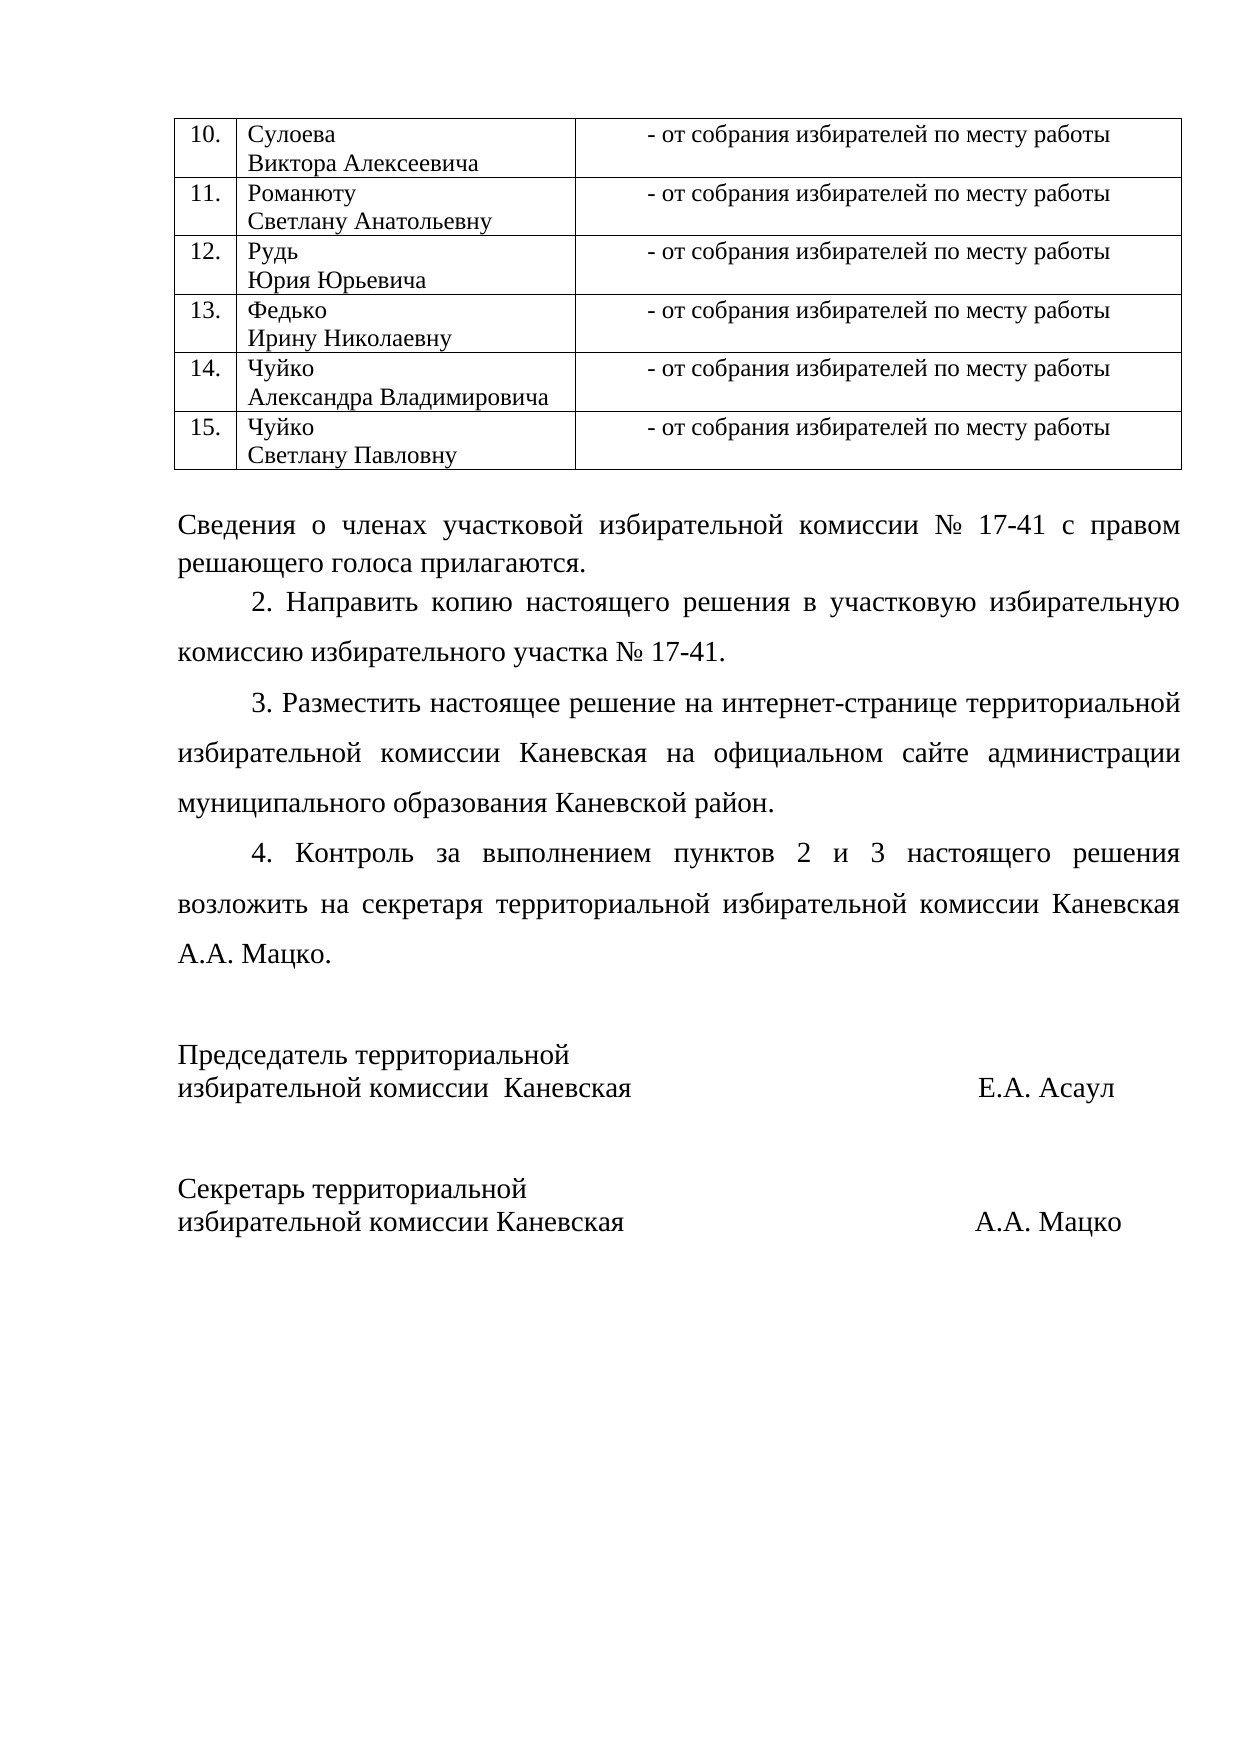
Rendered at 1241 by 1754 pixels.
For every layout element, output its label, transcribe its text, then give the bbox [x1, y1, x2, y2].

table_cell - от собрания избирателей по месту работы [576, 295, 1181, 352]
table_cell 14. [175, 353, 236, 411]
table_cell - от собрания избирателей по месту работы [576, 178, 1181, 235]
table_cell - от собрания избирателей по месту работы [576, 119, 1181, 177]
table_cell - от собрания избирателей по месту работы [576, 412, 1181, 469]
table_cell Чуйко Александра Владимировича [237, 353, 575, 411]
table_cell - от собрания избирателей по месту работы [576, 236, 1181, 294]
text Сведения о членах участковой избирательной комиссии № 17-41 с правом решающего голоса прилагаются. [177, 507, 1181, 579]
text Председатель территориальной [177, 1037, 1146, 1070]
text 4. Контроль за выполнением пунктов 2 и 3 настоящего решения возложить на секретаря территориальной избирательной комиссии Каневская А.А. Мацко. [177, 836, 1181, 970]
table_cell Федько Ирину Николаевну [237, 295, 575, 352]
table_cell 15. [175, 412, 236, 469]
table_cell 13. [175, 295, 236, 352]
table_cell 12. [175, 236, 236, 294]
text 3. Разместить настоящее решение на интернет-странице территориальной избирательной комиссии Каневская на официальном сайте администрации муниципального образования Каневской район. [177, 685, 1181, 819]
table_cell 11. [175, 178, 236, 235]
text избирательной комиссии Каневская А.А. Мацко [177, 1204, 1181, 1238]
text избирательной комиссии Каневская Е.А. Асаул [177, 1070, 1146, 1104]
table_cell - от собрания избирателей по месту работы [576, 353, 1181, 411]
table_cell Романюту Светлану Анатольевну [237, 178, 575, 235]
table_cell Рудь Юрия Юрьевича [237, 236, 575, 294]
table_cell Сулоева Виктора Алексеевича [237, 119, 575, 177]
text Секретарь территориальной [177, 1171, 1146, 1204]
table_cell 10. [175, 119, 236, 177]
text 2. Направить копию настоящего решения в участковую избирательную комиссию избирательного участка № 17-41. [177, 584, 1181, 668]
table_cell Чуйко Светлану Павловну [237, 412, 575, 469]
